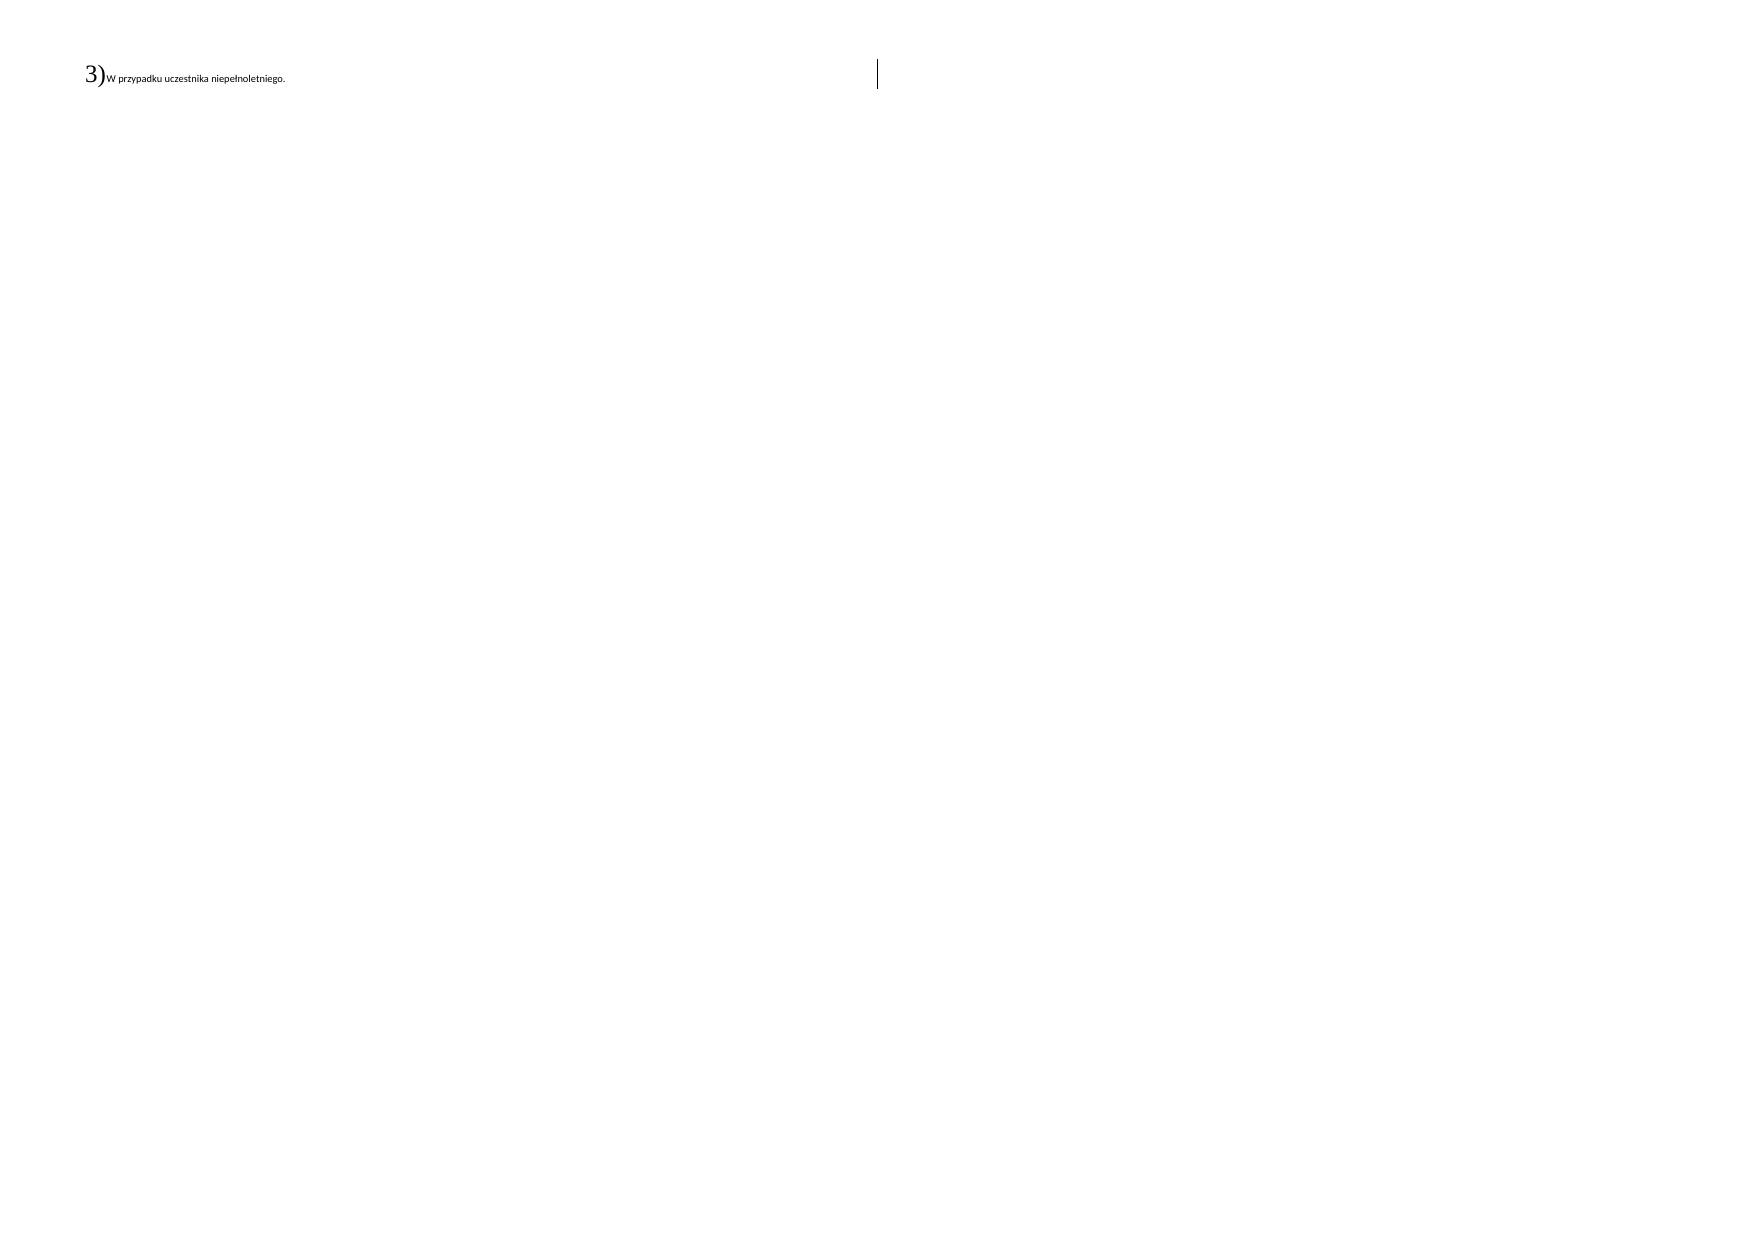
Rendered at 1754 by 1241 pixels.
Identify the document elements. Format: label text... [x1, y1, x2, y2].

list W przypadku uczestnika niepełnoletniego. [85, 59, 840, 88]
